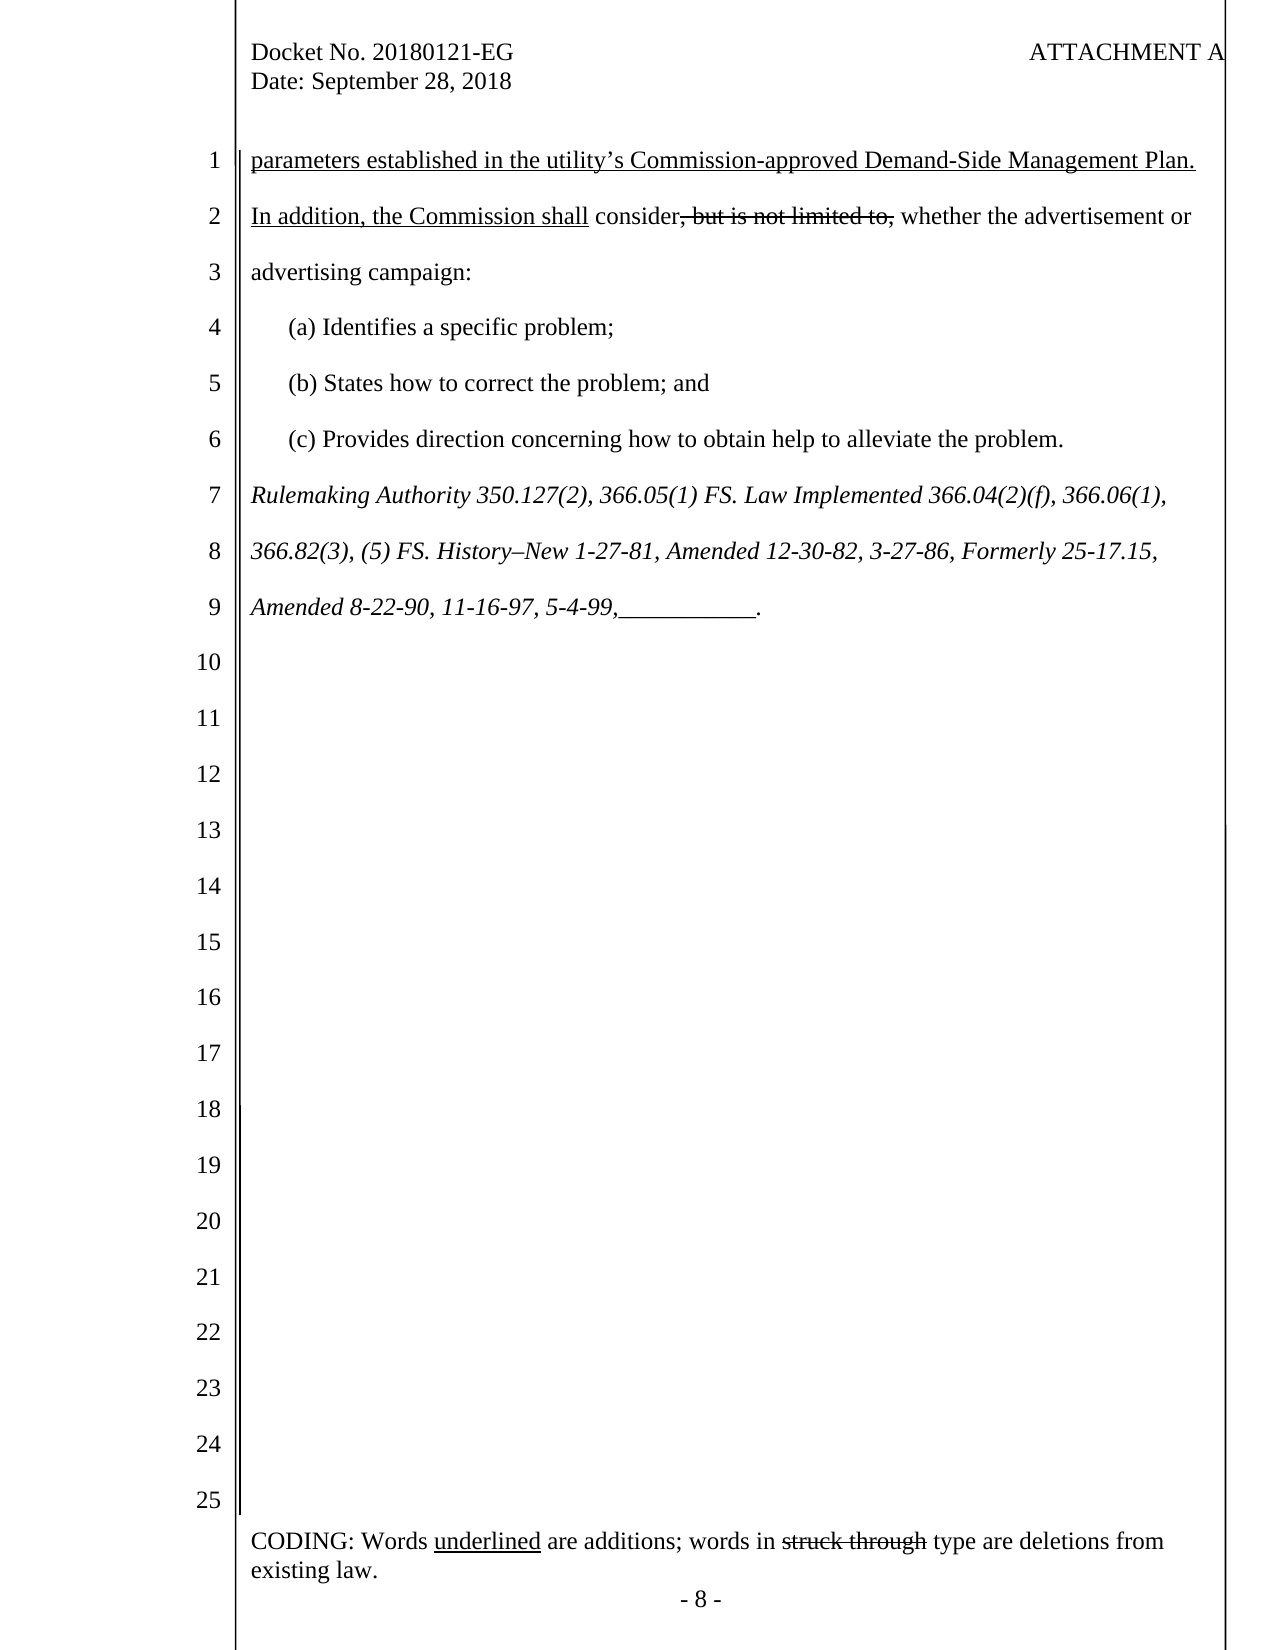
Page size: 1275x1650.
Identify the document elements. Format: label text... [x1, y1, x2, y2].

text (b) States how to correct the problem; and [251, 347, 1200, 403]
text (a) Identifies a specific problem; [251, 291, 1200, 347]
text (c) Provides direction concerning how to obtain help to alleviate the problem. [251, 403, 1200, 459]
text Rulemaking Authority 350.127(2), 366.05(1) FS. Law Implemented 366.04(2)(f), 366.06(1), 366.82(3), (5) FS. History–New 1-27-81, Amended 12-30-82, 3-27-86, Formerly 25-17.15, Amended 8-22-90, 11-16-97, 5-4-99,___________. [251, 459, 1200, 626]
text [251, 124, 1200, 291]
